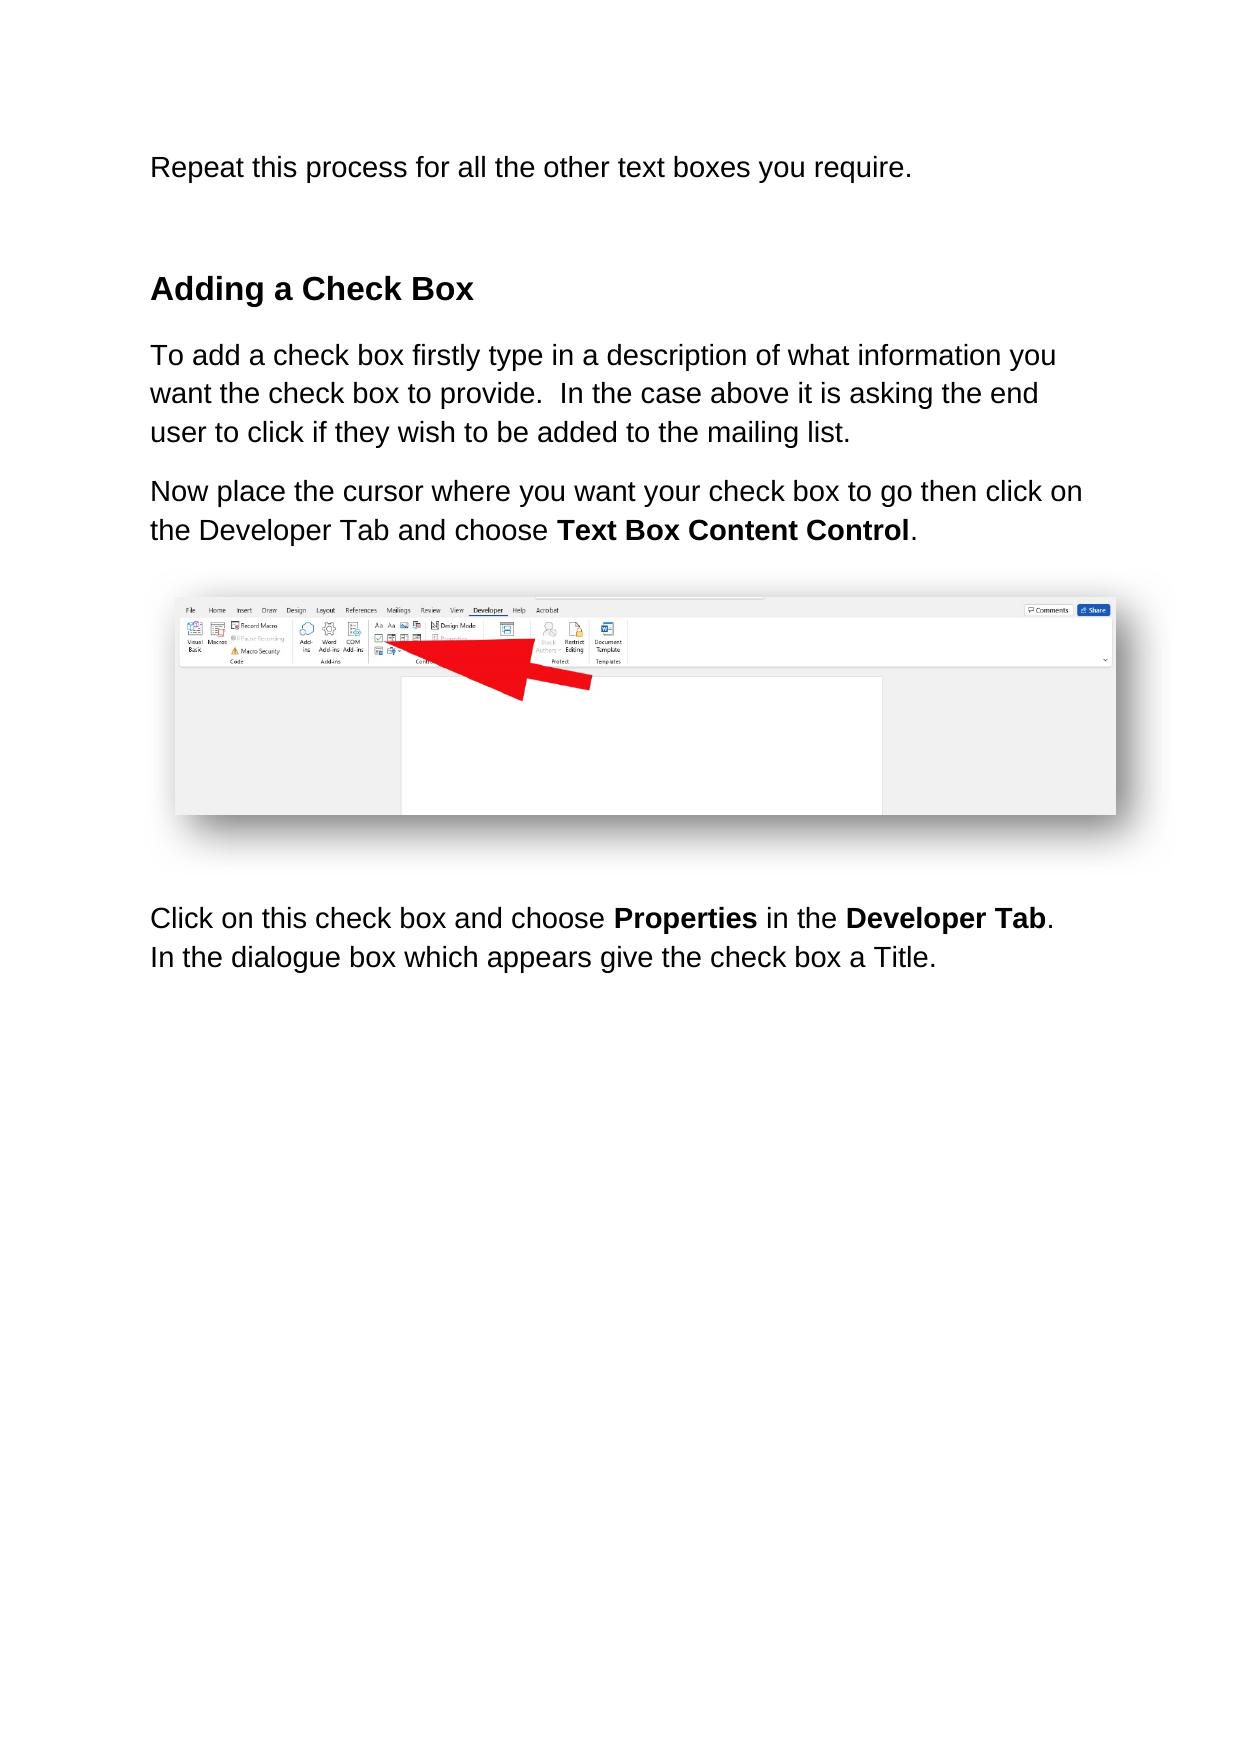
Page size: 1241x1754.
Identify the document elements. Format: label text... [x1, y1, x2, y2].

subtitle Adding a Check Box [150, 269, 1090, 307]
text To add a check box firstly type in a description of what information you want the check box to provide. In the case above it is asking the end user to click if they wish to be added to the mailing list. [150, 338, 1090, 448]
text Click on this check box and choose Properties in the Developer Tab. In the dialogue box which appears give the check box a Title. [150, 901, 1090, 973]
text Repeat this process for all the other text boxes you require. [150, 150, 1090, 183]
picture [175, 597, 1116, 815]
text Now place the cursor where you want your check box to go then click on the Developer Tab and choose Text Box Content Control. [150, 474, 1090, 546]
